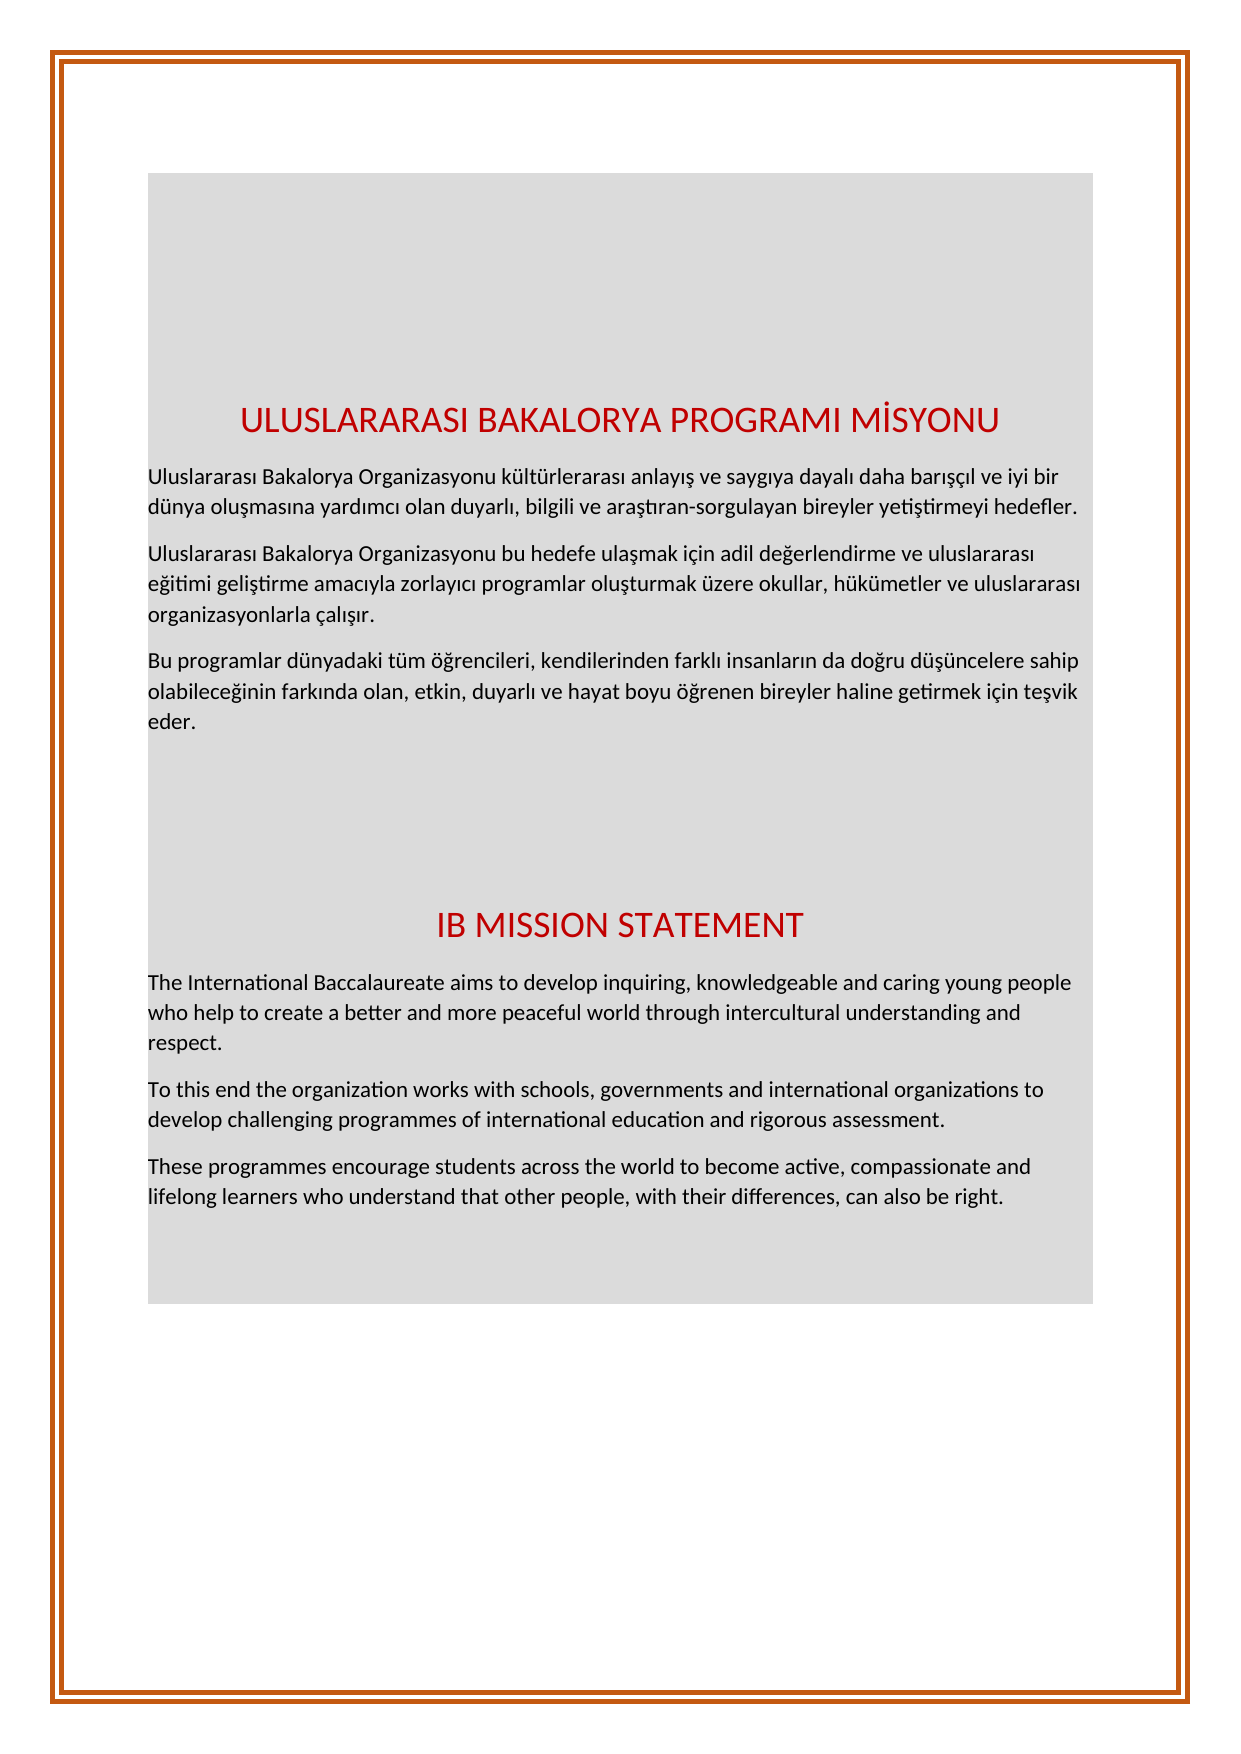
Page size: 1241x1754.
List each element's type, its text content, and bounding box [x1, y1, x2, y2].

text ULUSLARARASI BAKALORYA PROGRAMI MİSYONU [148, 396, 1093, 442]
text Bu programlar dünyadaki tüm öğrencileri, kendilerinden farklı insanların da doğru düşüncelere sahip olabileceğinin farkında olan, etkin, duyarlı ve hayat boyu öğrenen bireyler haline getirmek için teşvik eder. [148, 647, 1093, 735]
text Uluslararası Bakalorya Organizasyonu bu hedefe ulaşmak için adil değerlendirme ve uluslararası eğitimi geliştirme amacıyla zorlayıcı programlar oluşturmak üzere okullar, hükümetler ve uluslararası organizasyonlarla çalışır. [148, 539, 1093, 628]
text Uluslararası Bakalorya Organizasyonu kültürlerarası anlayış ve saygıya dayalı daha barışçıl ve iyi bir dünya oluşmasına yardımcı olan duyarlı, bilgili ve araştıran-sorgulayan bireyler yetiştirmeyi hedefler. [148, 462, 1093, 520]
text IB MISSION STATEMENT [148, 901, 1093, 947]
text These programmes encourage students across the world to become active, compassionate and lifelong learners who understand that other people, with their differences, can also be right. [148, 1152, 1093, 1210]
text To this end the organization works with schools, governments and international organizations to develop challenging programmes of international education and rigorous assessment. [148, 1075, 1093, 1133]
text The International Baccalaureate aims to develop inquiring, knowledgeable and caring young people who help to create a better and more peaceful world through intercultural understanding and respect. [148, 968, 1093, 1056]
